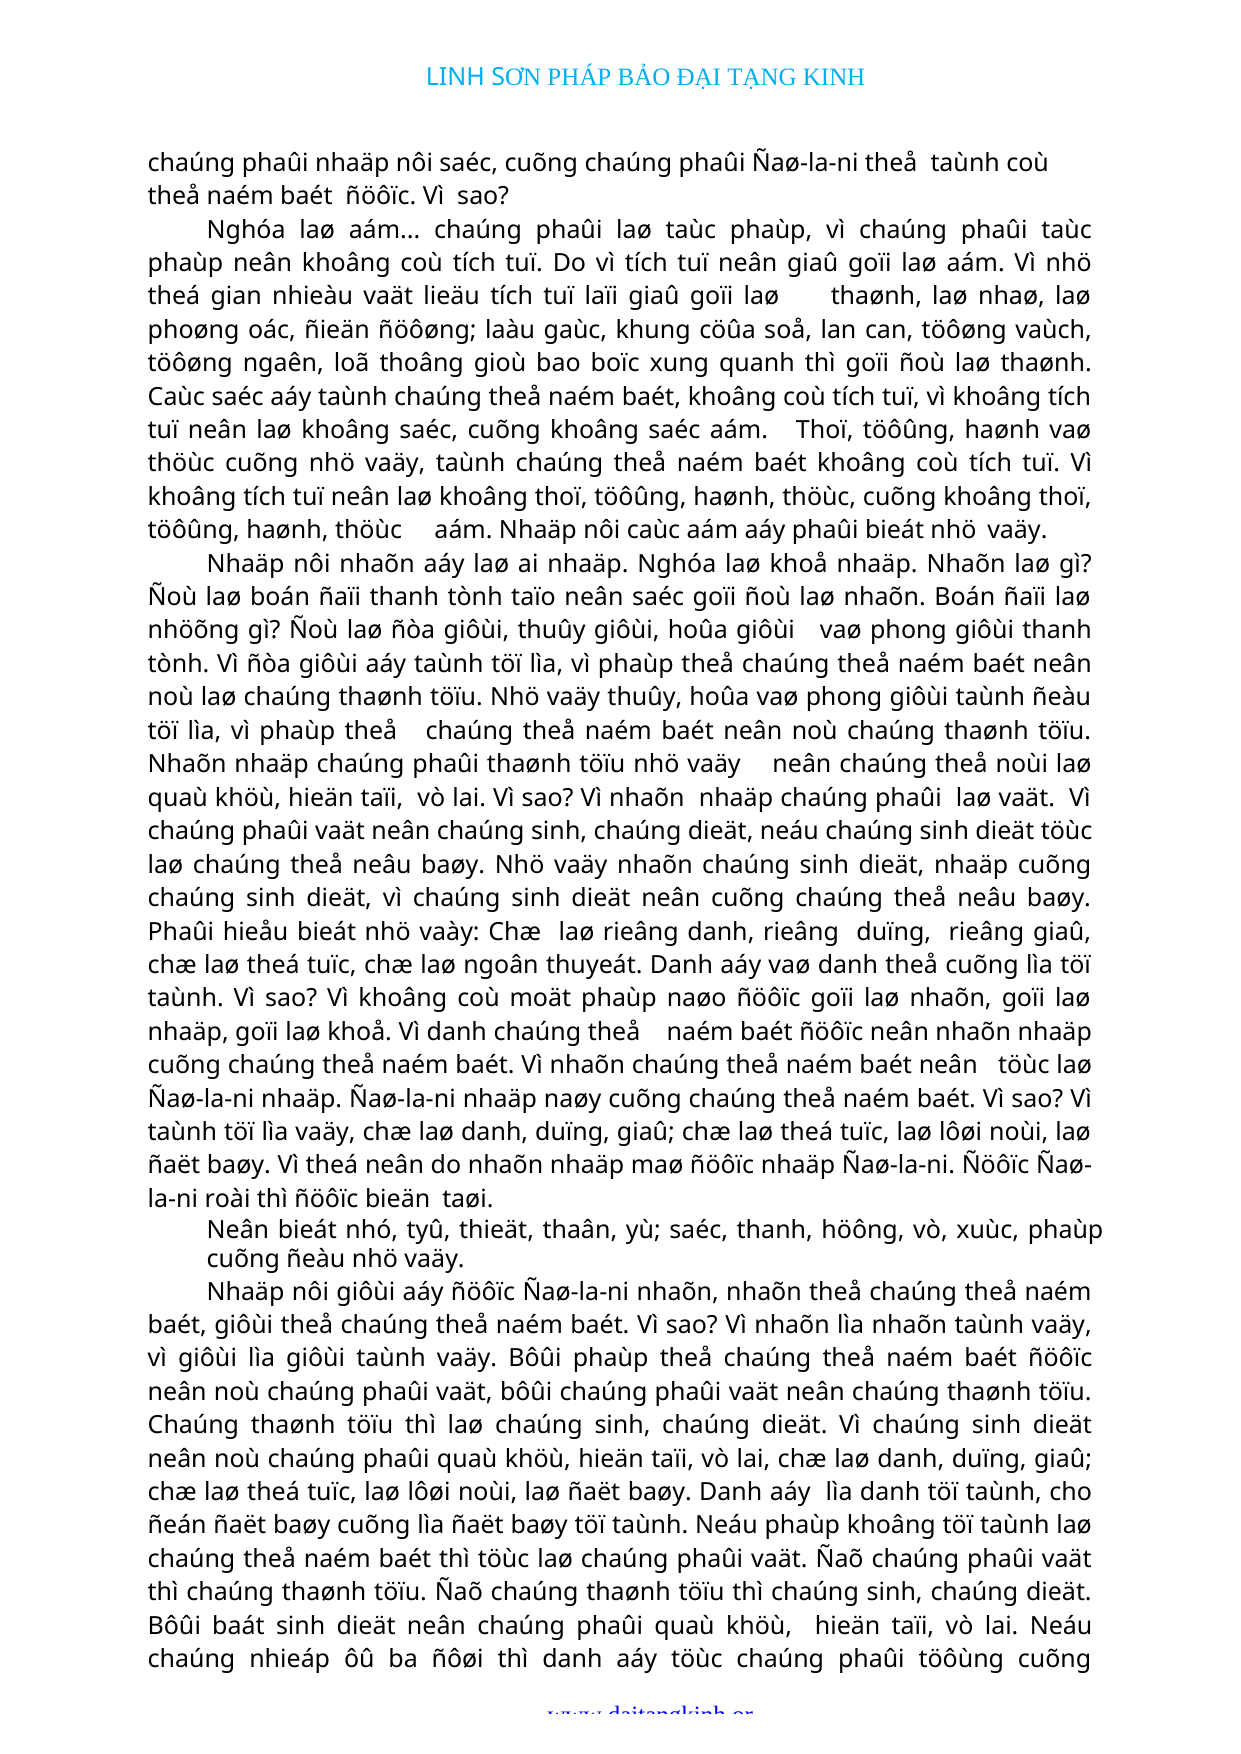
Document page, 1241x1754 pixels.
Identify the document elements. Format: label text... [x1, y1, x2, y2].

text Nghóa laø aám... chaúng phaûi laø taùc phaùp, vì chaúng phaûi taùc phaùp neân khoâng coù tích tuï. Do vì tích tuï neân giaû goïi laø aám. Vì nhö theá gian nhieàu vaät lieäu tích tuï laïi giaû goïi laø thaønh, laø nhaø, laø phoøng oác, ñieän ñöôøng; laàu gaùc, khung cöûa soå, lan can, töôøng vaùch, töôøng ngaên, loã thoâng gioù bao boïc xung quanh thì goïi ñoù laø thaønh. Caùc saéc aáy taùnh chaúng theå naém baét, khoâng coù tích tuï, vì khoâng tích tuï neân laø khoâng saéc, cuõng khoâng saéc aám. Thoï, töôûng, haønh vaø thöùc cuõng nhö vaäy, taùnh chaúng theå naém baét khoâng coù tích tuï. Vì khoâng tích tuï neân laø khoâng thoï, töôûng, haønh, thöùc, cuõng khoâng thoï, töôûng, haønh, thöùc aám. Nhaäp nôi caùc aám aáy phaûi bieát nhö vaäy. [147, 212, 1093, 546]
text Nhaäp nôi nhaõn aáy laø ai nhaäp. Nghóa laø khoå nhaäp. Nhaõn laø gì? Ñoù laø boán ñaïi thanh tònh taïo neân saéc goïi ñoù laø nhaõn. Boán ñaïi laø nhöõng gì? Ñoù laø ñòa giôùi, thuûy giôùi, hoûa giôùi vaø phong giôùi thanh tònh. Vì ñòa giôùi aáy taùnh töï lìa, vì phaùp theå chaúng theå naém baét neân noù laø chaúng thaønh töïu. Nhö vaäy thuûy, hoûa vaø phong giôùi taùnh ñeàu töï lìa, vì phaùp theå chaúng theå naém baét neân noù chaúng thaønh töïu. Nhaõn nhaäp chaúng phaûi thaønh töïu nhö vaäy neân chaúng theå noùi laø quaù khöù, hieän taïi, vò lai. Vì sao? Vì nhaõn nhaäp chaúng phaûi laø vaät. Vì chaúng phaûi vaät neân chaúng sinh, chaúng dieät, neáu chaúng sinh dieät töùc laø chaúng theå neâu baøy. Nhö vaäy nhaõn chaúng sinh dieät, nhaäp cuõng chaúng sinh dieät, vì chaúng sinh dieät neân cuõng chaúng theå neâu baøy. Phaûi hieåu bieát nhö vaày: Chæ laø rieâng danh, rieâng duïng, rieâng giaû, chæ laø theá tuïc, chæ laø ngoân thuyeát. Danh aáy vaø danh theå cuõng lìa töï taùnh. Vì sao? Vì khoâng coù moät phaùp naøo ñöôïc goïi laø nhaõn, goïi laø nhaäp, goïi laø khoå. Vì danh chaúng theå naém baét ñöôïc neân nhaõn nhaäp cuõng chaúng theå naém baét. Vì nhaõn chaúng theå naém baét neân töùc laø Ñaø-la-ni nhaäp. Ñaø-la-ni nhaäp naøy cuõng chaúng theå naém baét. Vì sao? Vì taùnh töï lìa vaäy, chæ laø danh, duïng, giaû; chæ laø theá tuïc, laø lôøi noùi, laø ñaët baøy. Vì theá neân do nhaõn nhaäp maø ñöôïc nhaäp Ñaø-la-ni. Ñöôïc Ñaø-la-ni roài thì ñöôïc bieän taøi. [147, 546, 1093, 1215]
text chaúng phaûi nhaäp nôi saéc, cuõng chaúng phaûi Ñaø-la-ni theå taùnh coù theå naém baét ñöôïc. Vì sao? [147, 145, 1084, 212]
text Neân bieát nhó, tyû, thieät, thaân, yù; saéc, thanh, höông, vò, xuùc, phaùp cuõng ñeàu nhö vaäy. [206, 1215, 1105, 1274]
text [147, 1274, 1093, 1675]
